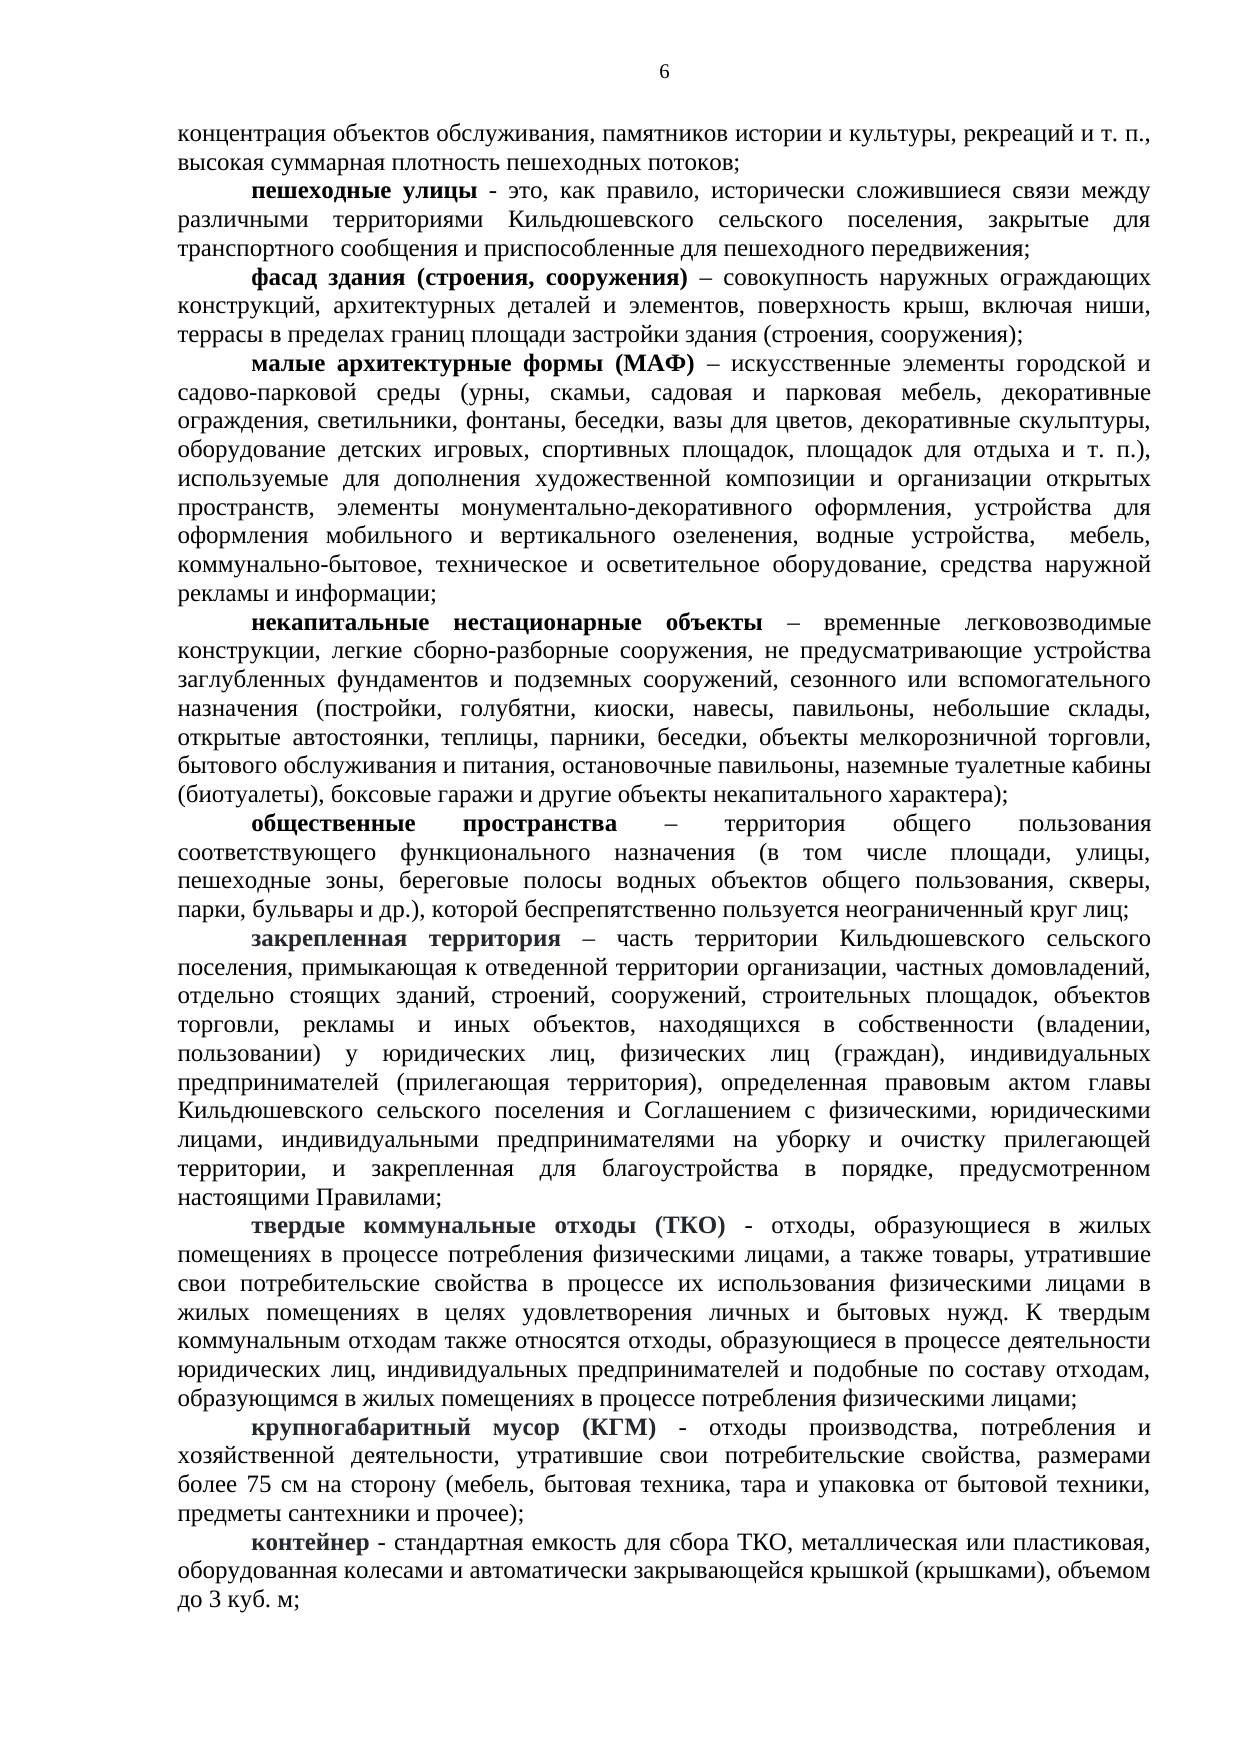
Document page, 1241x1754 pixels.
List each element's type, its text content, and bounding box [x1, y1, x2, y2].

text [177, 118, 1152, 176]
text фасад здания (строения, сооружения) – совокупность наружных ограждающих конструкций, архитектурных деталей и элементов, поверхность крыш, включая ниши, террасы в пределах границ площади застройки здания (строения, сооружения); [177, 262, 1152, 348]
text закрепленная территория – часть территории Кильдюшевского сельского поселения, примыкающая к отведенной территории организации, частных домовладений, отдельно стоящих зданий, строений, сооружений, строительных площадок, объектов торговли, рекламы и иных объектов, находящихся в собственности (владении, пользовании) у юридических лиц, физических лиц (граждан), индивидуальных предпринимателей (прилегающая территория), определенная правовым актом главы Кильдюшевского сельского поселения и Соглашением с физическими, юридическими лицами, индивидуальными предпринимателями на уборку и очистку прилегающей территории, и закрепленная для благоустройства в порядке, предусмотренном настоящими Правилами; [177, 923, 1152, 1211]
text пешеходные улицы - это, как правило, исторически сложившиеся связи между различными территориями Кильдюшевского сельского поселения, закрытые для транспортного сообщения и приспособленные для пешеходного передвижения; [177, 176, 1152, 262]
text контейнер - стандартная емкость для сбора ТКО, металлическая или пластиковая, оборудованная колесами и автоматически закрывающейся крышкой (крышками), объемом до 3 куб. м; [177, 1527, 1152, 1613]
text твердые коммунальные отходы (ТКО) - отходы, образующиеся в жилых помещениях в процессе потребления физическими лицами, а также товары, утратившие свои потребительские свойства в процессе их использования физическими лицами в жилых помещениях в целях удовлетворения личных и бытовых нужд. К твердым коммунальным отходам также относятся отходы, образующиеся в процессе деятельности юридических лиц, индивидуальных предпринимателей и подобные по составу отходам, образующимся в жилых помещениях в процессе потребления физическими лицами; [177, 1211, 1152, 1412]
text малые архитектурные формы (МАФ) – искусственные элементы городской и садово-парковой среды (урны, скамьи, садовая и парковая мебель, декоративные ограждения, светильники, фонтаны, беседки, вазы для цветов, декоративные скульптуры, оборудование детских игровых, спортивных площадок, площадок для отдыха и т. п.), используемые для дополнения художественной композиции и организации открытых пространств, элементы монументально-декоративного оформления, устройства для оформления мобильного и вертикального озеленения, водные устройства, мебель, коммунально-бытовое, техническое и осветительное оборудование, средства наружной рекламы и информации; [177, 348, 1152, 607]
text крупногабаритный мусор (КГМ) - отходы производства, потребления и хозяйственной деятельности, утратившие свои потребительские свойства, размерами более 75 см на сторону (мебель, бытовая техника, тара и упаковка от бытовой техники, предметы сантехники и прочее); [177, 1412, 1152, 1527]
text некапитальные нестационарные объекты – временные легковозводимые конструкции, легкие сборно-разборные сооружения, не предусматривающие устройства заглубленных фундаментов и подземных сооружений, сезонного или вспомогательного назначения (постройки, голубятни, киоски, навесы, павильоны, небольшие склады, открытые автостоянки, теплицы, парники, беседки, объекты мелкорозничной торговли, бытового обслуживания и питания, остановочные павильоны, наземные туалетные кабины (биотуалеты), боксовые гаражи и другие объекты некапитального характера); [177, 607, 1152, 808]
text общественные пространства – территория общего пользования соответствующего функционального назначения (в том числе площади, улицы, пешеходные зоны, береговые полосы водных объектов общего пользования, скверы, парки, бульвары и др.), которой беспрепятственно пользуется неограниченный круг лиц; [177, 808, 1152, 923]
